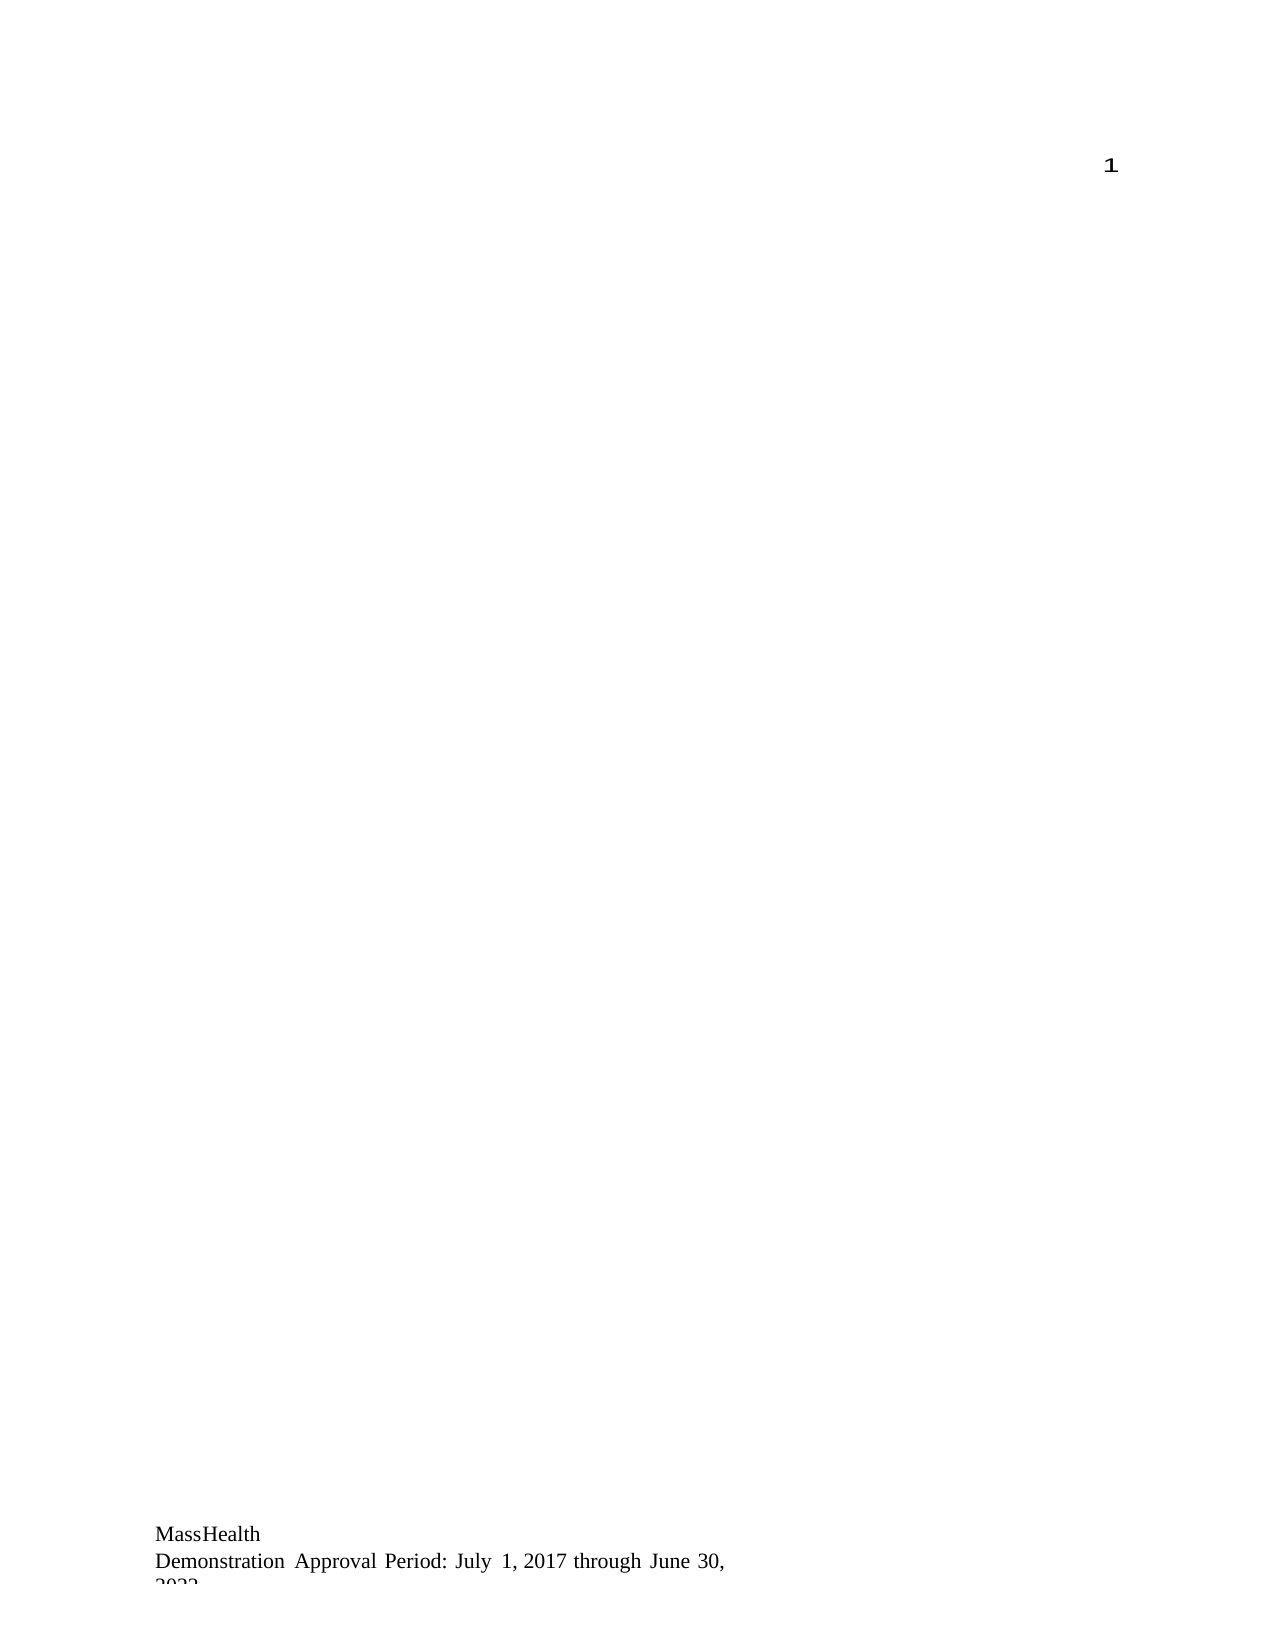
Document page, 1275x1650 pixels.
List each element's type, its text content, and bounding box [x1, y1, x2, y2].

text 1 [133, 154, 1119, 177]
